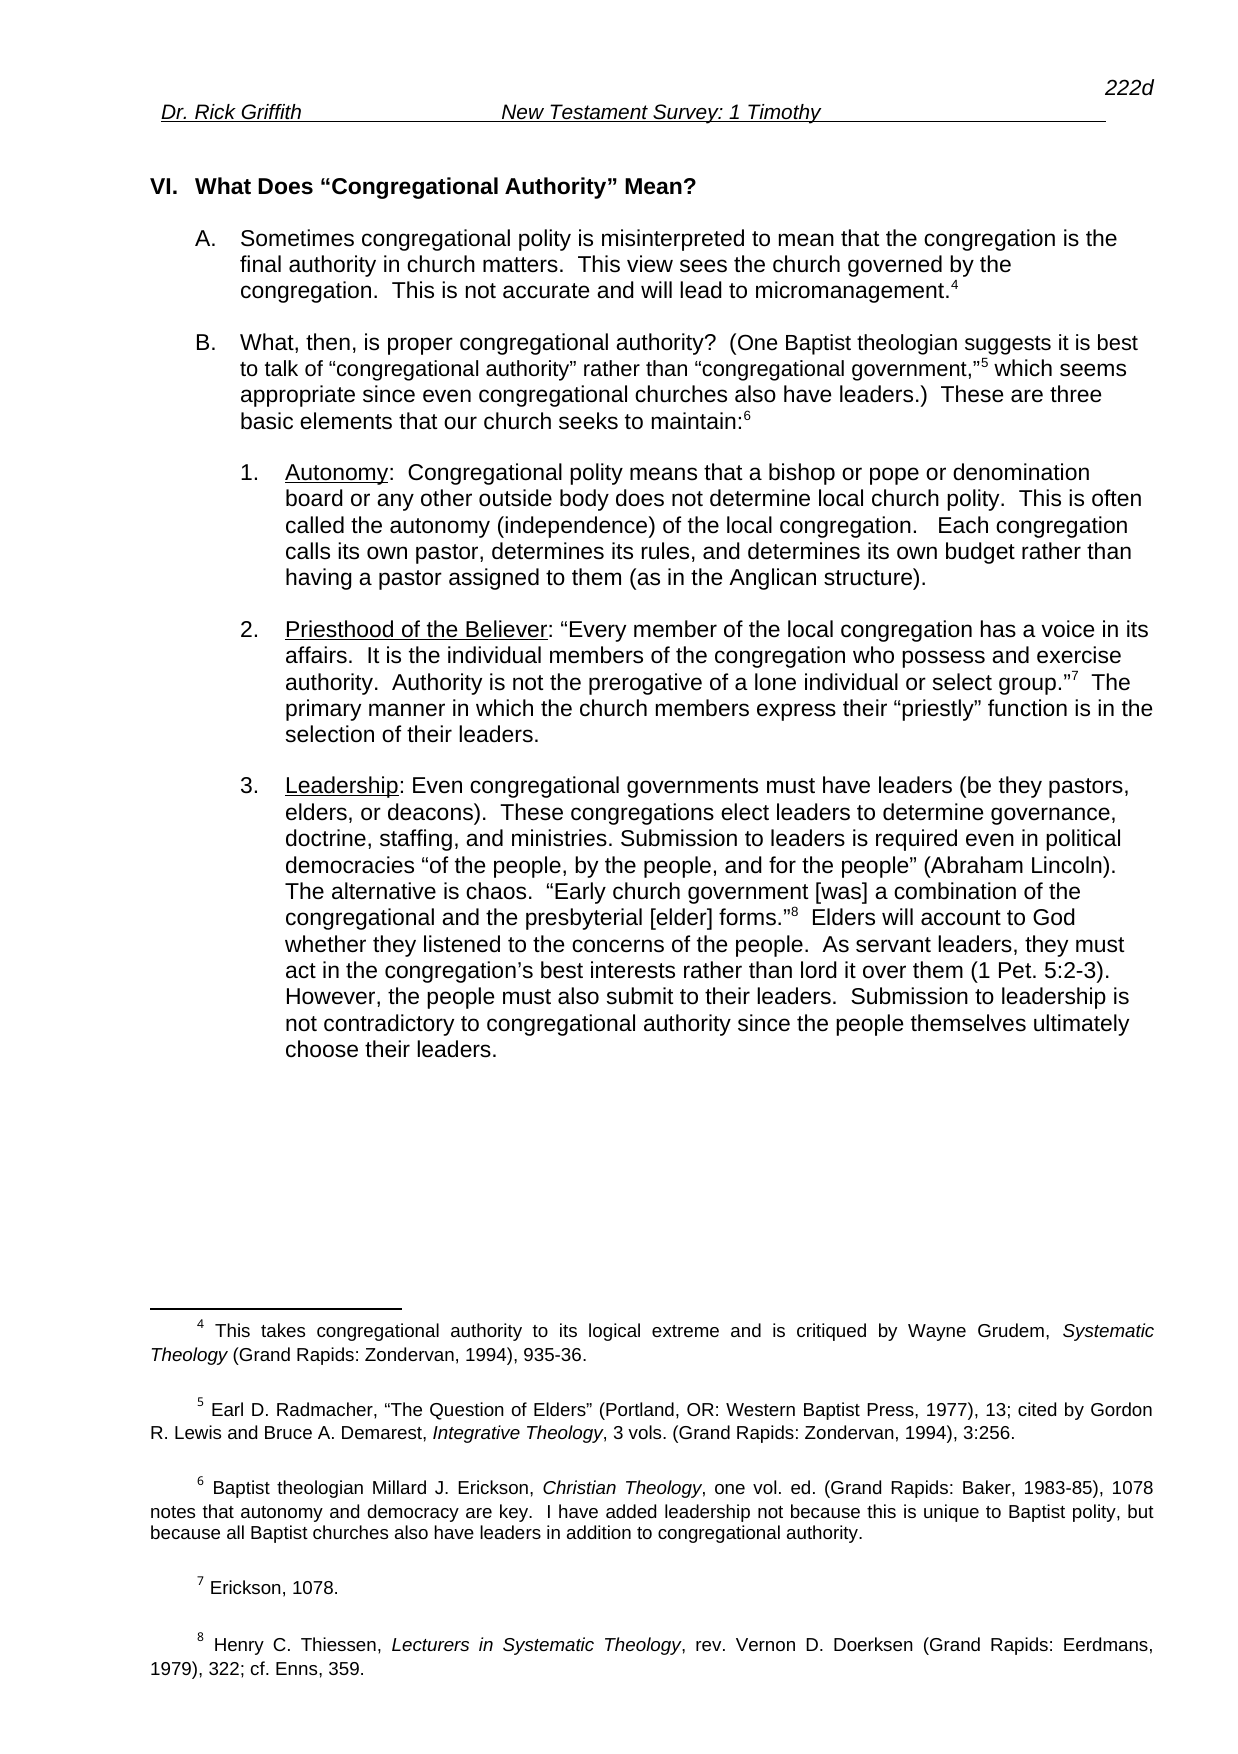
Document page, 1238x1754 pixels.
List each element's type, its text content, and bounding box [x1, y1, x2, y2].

subtitle Sometimes congregational polity is misinterpreted to mean that the congregation is the final authority in church matters. This view sees the church governed by the congregation. This is not accurate and will lead to micromanagement. [195, 224, 1154, 303]
subtitle What, then, is proper congregational authority? (One Baptist theologian suggests it is best to talk of “congregational authority” rather than “congregational government,” which seems appropriate since even congregational churches also have leaders.) These are three basic elements that our church seeks to maintain: [195, 328, 1154, 434]
subtitle What Does “Congregational Authority” Mean? [150, 173, 1154, 199]
subtitle Priesthood of the Believer: “Every member of the local congregation has a voice in its affairs. It is the individual members of the congregation who possess and exercise authority. Authority is not the prerogative of a lone individual or select group.” The primary manner in which the church members express their “priestly” function is in the selection of their leaders. [240, 616, 1154, 747]
subtitle Leadership: Even congregational governments must have leaders (be they pastors, elders, or deacons). These congregations elect leaders to determine governance, doctrine, staffing, and ministries. Submission to leaders is required even in political democracies “of the people, by the people, and for the people” (Abraham Lincoln). The alternative is chaos. “Early church government [was] a combination of the congregational and the presbyterial [elder] forms.” Elders will account to God whether they listened to the concerns of the people. As servant leaders, they must act in the congregation’s best interests rather than lord it over them (1 Pet. 5:2-3). However, the people must also submit to their leaders. Submission to leadership is not contradictory to congregational authority since the people themselves ultimately choose their leaders. [240, 772, 1154, 1062]
subtitle Autonomy: Congregational polity means that a bishop or pope or denomination board or any other outside body does not determine local church polity. This is often called the autonomy (independence) of the local congregation. Each congregation calls its own pastor, determines its rules, and determines its own budget rather than having a pastor assigned to them (as in the Anglican structure). [240, 459, 1154, 591]
